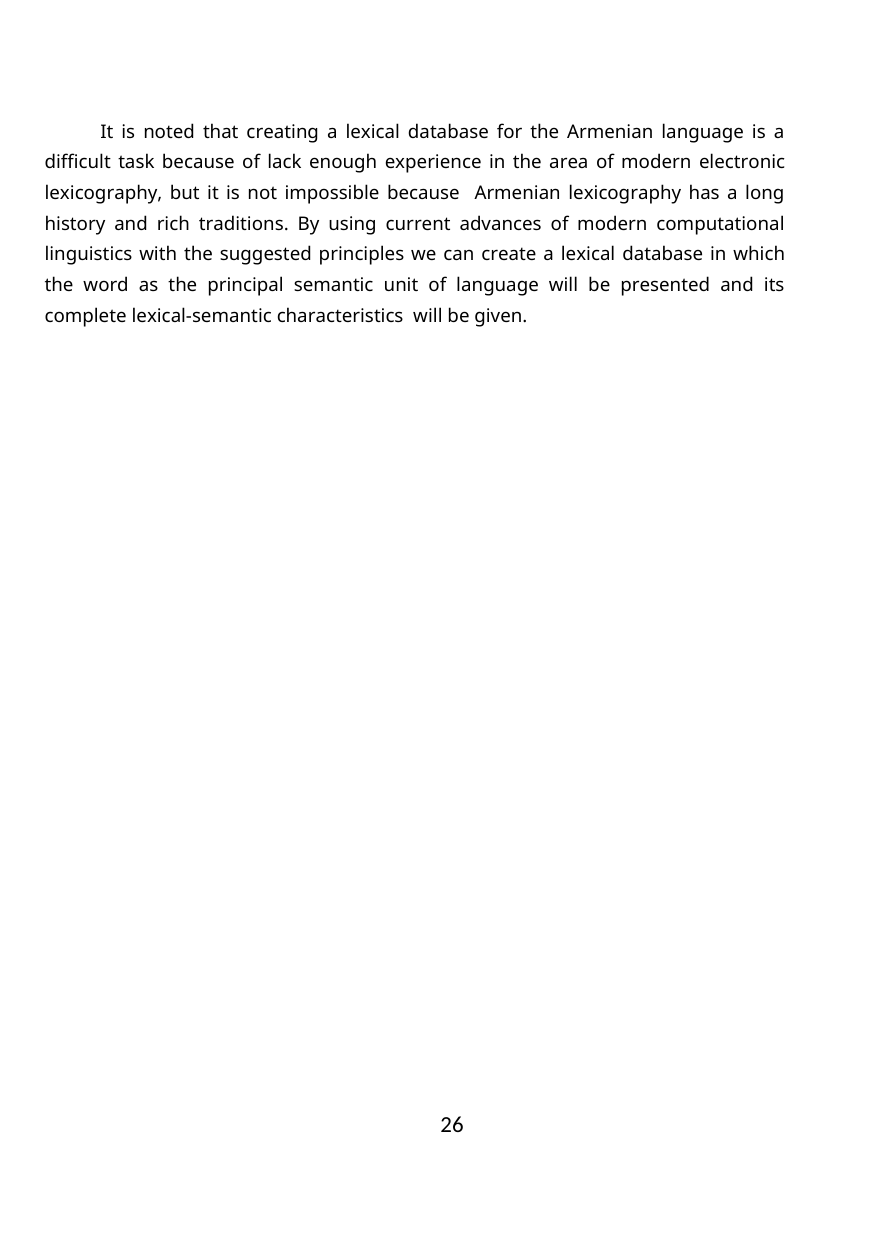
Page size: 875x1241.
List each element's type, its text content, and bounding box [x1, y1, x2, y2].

list It is noted that creating a lexical database for the Armenian language is a difficult task because of lack enough experience in the area of modern electronic lexicography, but it is not impossible because Armenian lexicography has a long history and rich traditions. By using current advances of modern computational linguistics with the suggested principles we can create a lexical database in which the word as the principal semantic unit of language will be presented and its complete lexical-semantic characteristics will be given. [44, 118, 786, 327]
